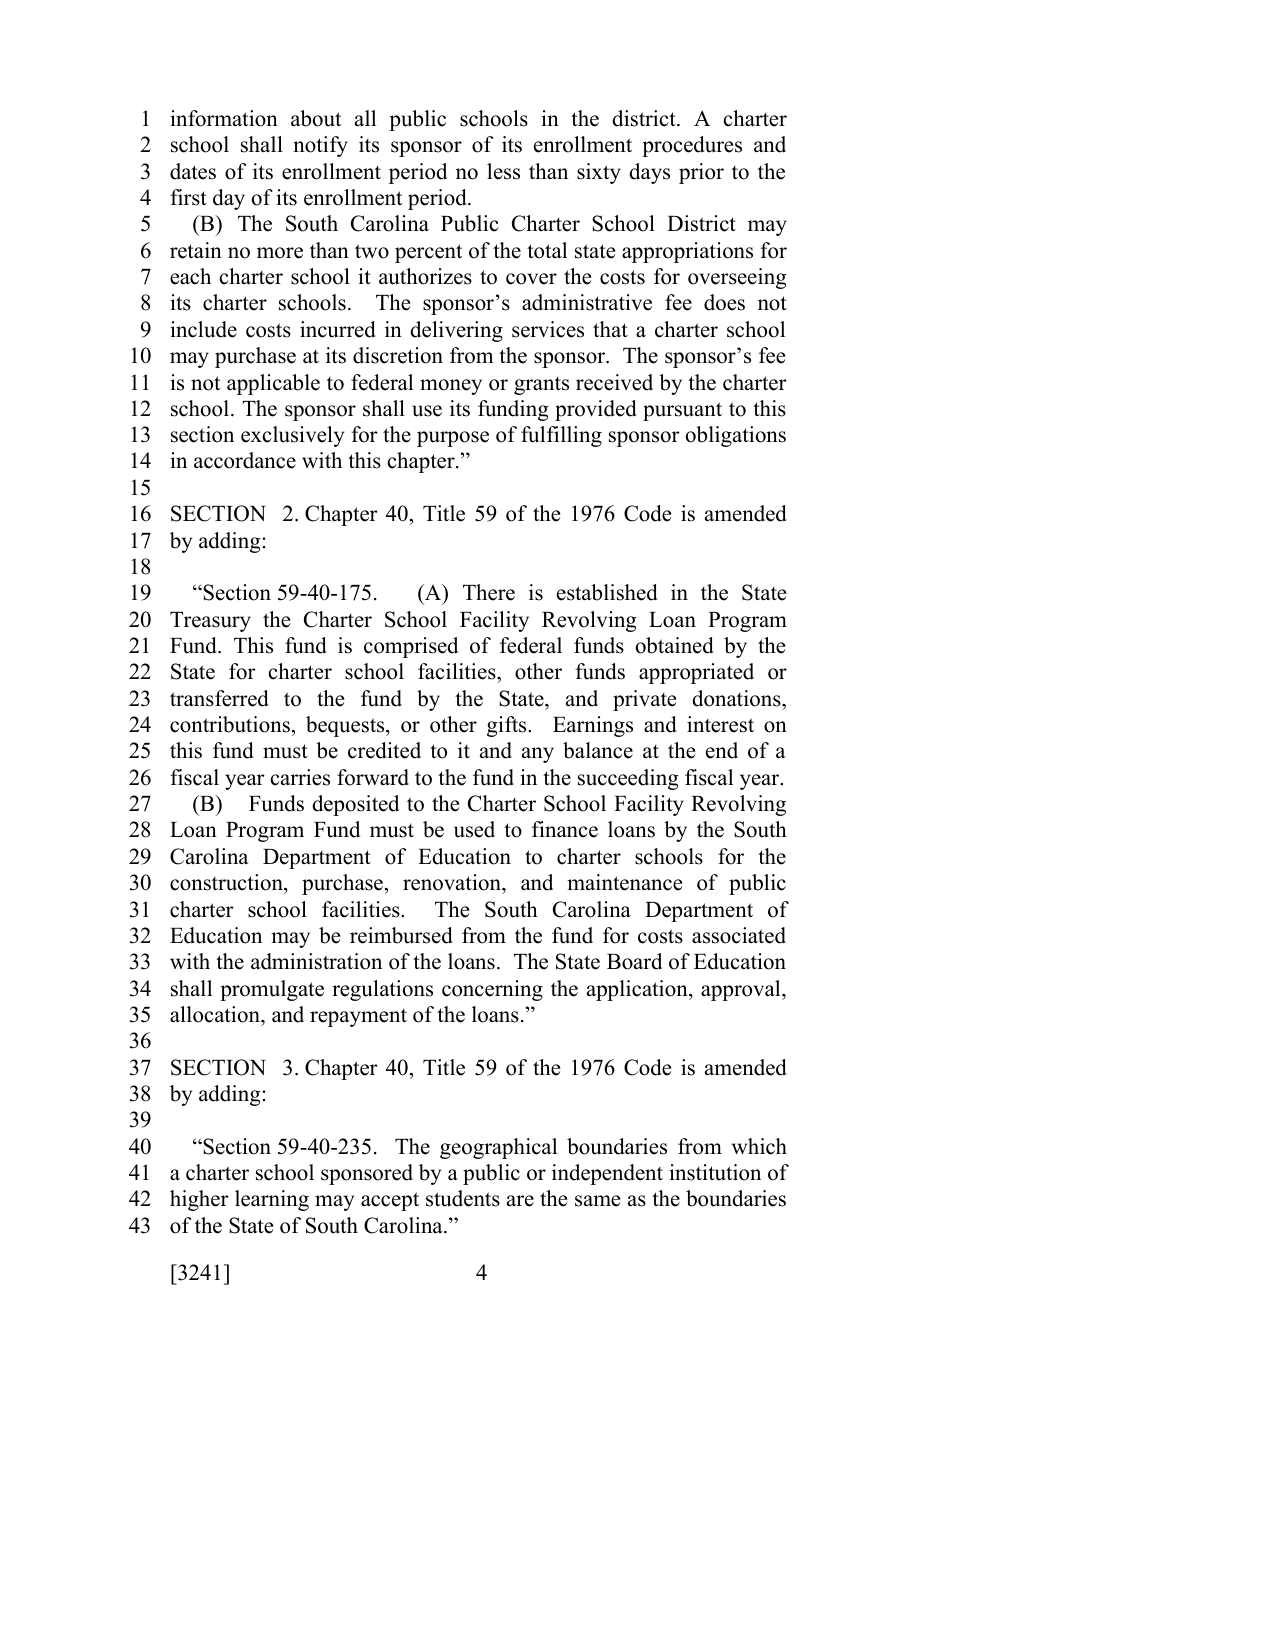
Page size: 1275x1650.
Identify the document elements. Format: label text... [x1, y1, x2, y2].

text (B) The South Carolina Public Charter School District may retain no more than two percent of the total state appropriations for each charter school it authorizes to cover the costs for overseeing its charter schools. The sponsor’s administrative fee does not include costs incurred in delivering services that a charter school may purchase at its discretion from the sponsor. The sponsor’s fee is not applicable to federal money or grants received by the charter school. The sponsor shall use its funding provided pursuant to this section exclusively for the purpose of fulfilling sponsor obligations in accordance with this chapter.” [169, 210, 787, 474]
text “Section 59-40-235. The geographical boundaries from which a charter school sponsored by a public or independent institution of higher learning may accept students are the same as the boundaries of the State of South Carolina.” [169, 1133, 787, 1238]
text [169, 105, 787, 210]
text SECTION 3. Chapter 40, Title 59 of the 1976 Code is amended by adding: [169, 1054, 787, 1106]
text (B) Funds deposited to the Charter School Facility Revolving Loan Program Fund must be used to finance loans by the South Carolina Department of Education to charter schools for the construction, purchase, renovation, and maintenance of public charter school facilities. The South Carolina Department of Education may be reimbursed from the fund for costs associated with the administration of the loans. The State Board of Education shall promulgate regulations concerning the application, approval, allocation, and repayment of the loans.” [169, 790, 787, 1027]
text SECTION 2. Chapter 40, Title 59 of the 1976 Code is amended by adding: [169, 500, 787, 553]
text “Section 59-40-175. (A) There is established in the State Treasury the Charter School Facility Revolving Loan Program Fund. This fund is comprised of federal funds obtained by the State for charter school facilities, other funds appropriated or transferred to the fund by the State, and private donations, contributions, bequests, or other gifts. Earnings and interest on this fund must be credited to it and any balance at the end of a fiscal year carries forward to the fund in the succeeding fiscal year. [169, 579, 787, 790]
